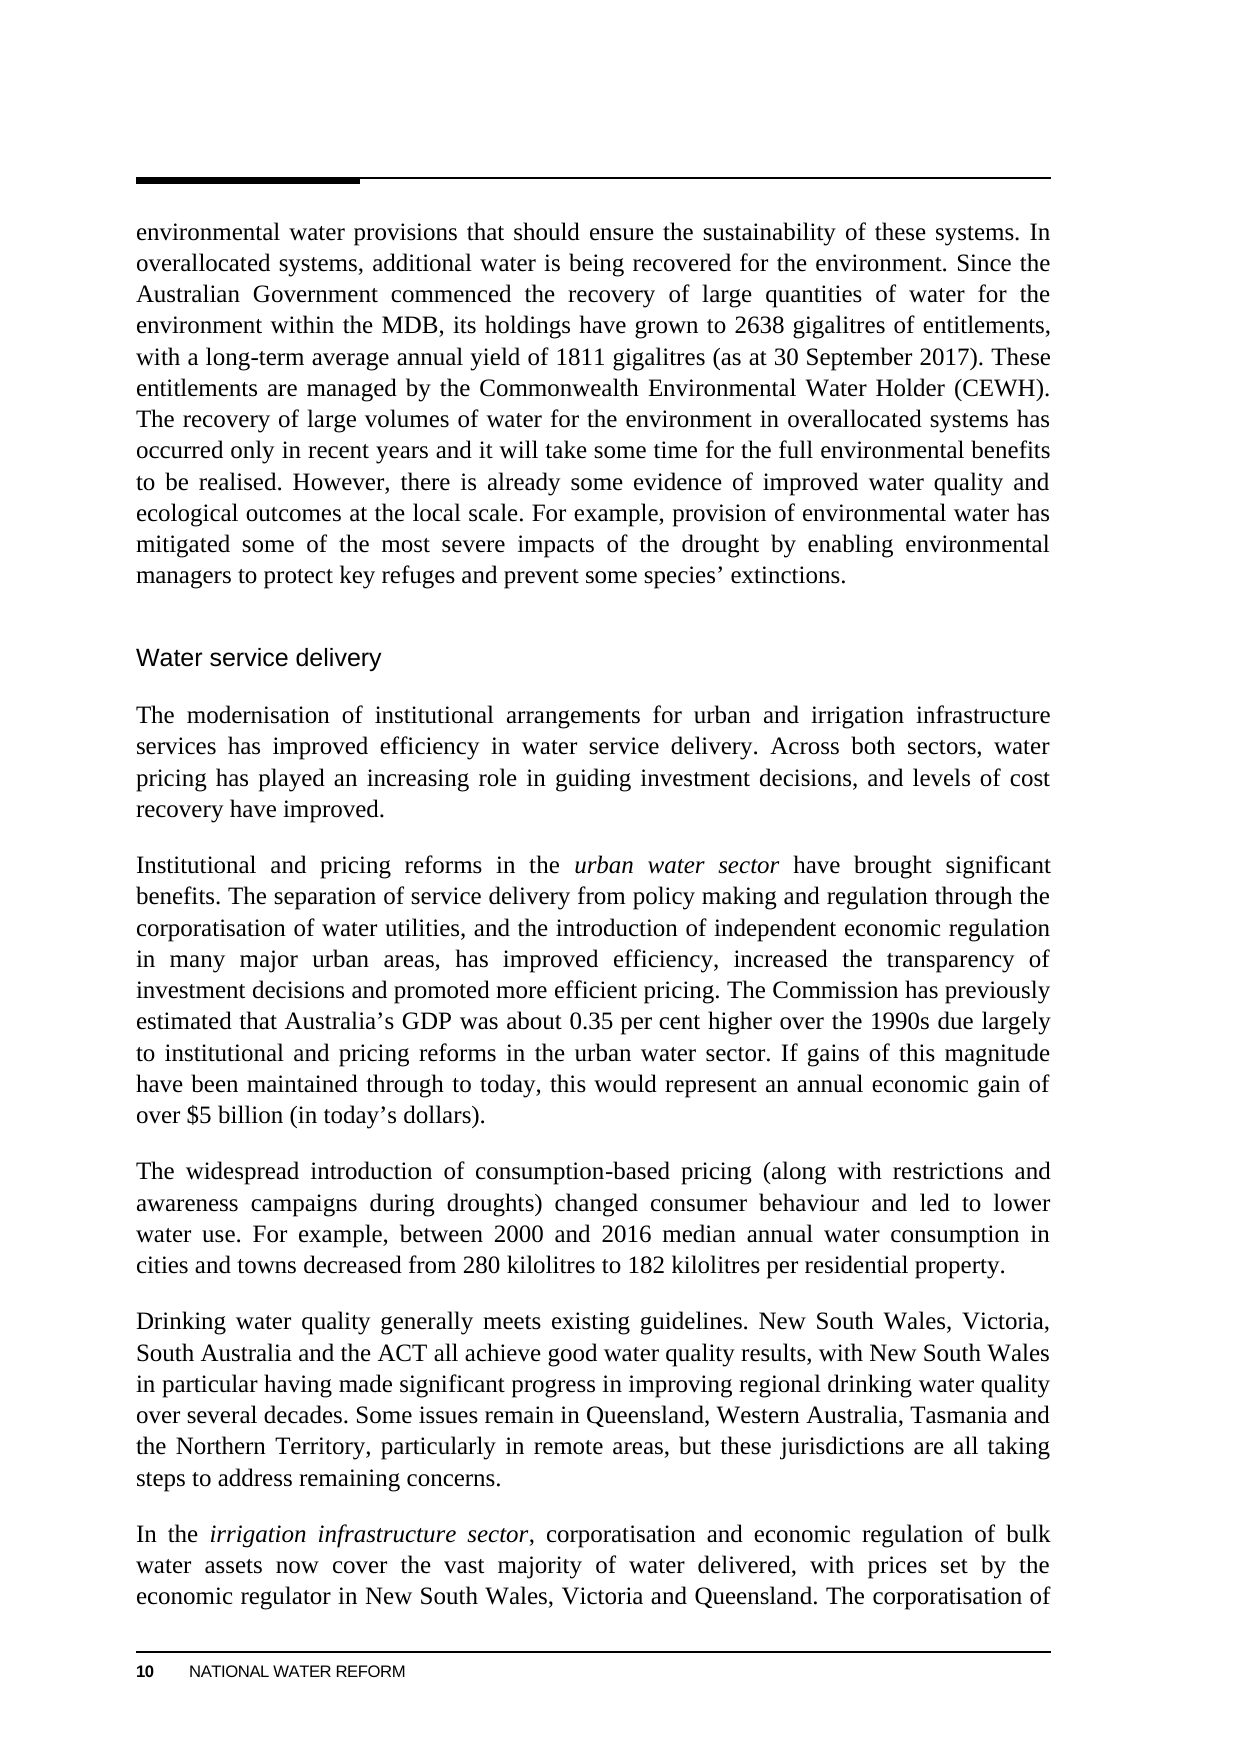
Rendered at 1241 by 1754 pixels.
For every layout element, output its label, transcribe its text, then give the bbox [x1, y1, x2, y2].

subtitle Water service delivery [136, 639, 1051, 673]
text The modernisation of institutional arrangements for urban and irrigation infrastructure services has improved efficiency in water service delivery. Across both sectors, water pricing has played an increasing role in guiding investment decisions, and levels of cost recovery have improved. [136, 698, 1051, 823]
text Drinking water quality generally meets existing guidelines. New South Wales, Victoria, South Australia and the ACT all achieve good water quality results, with New South Wales in particular having made significant progress in improving regional drinking water quality over several decades. Some issues remain in Queensland, Western Australia, Tasmania and the Northern Territory, particularly in remote areas, but these jurisdictions are all taking steps to address remaining concerns. [136, 1304, 1051, 1491]
text The widespread introduction of consumption-based pricing (along with restrictions and awareness campaigns during droughts) changed consumer behaviour and led to lower water use. For example, between 2000 and 2016 median annual water consumption in cities and towns decreased from 280 kilolitres to 182 kilolitres per residential property. [136, 1154, 1051, 1279]
text Institutional and pricing reforms in the urban water sector have brought significant benefits. The separation of service delivery from policy making and regulation through the corporatisation of water utilities, and the introduction of independent economic regulation in many major urban areas, has improved efficiency, increased the transparency of investment decisions and promoted more efficient pricing. The Commission has previously estimated that Australia’s GDP was about 0.35 per cent higher over the 1990s due largely to institutional and pricing reforms in the urban water sector. If gains of this magnitude have been maintained through to today, this would represent an annual economic gain of over $5 billion (in today’s dollars). [136, 848, 1051, 1129]
